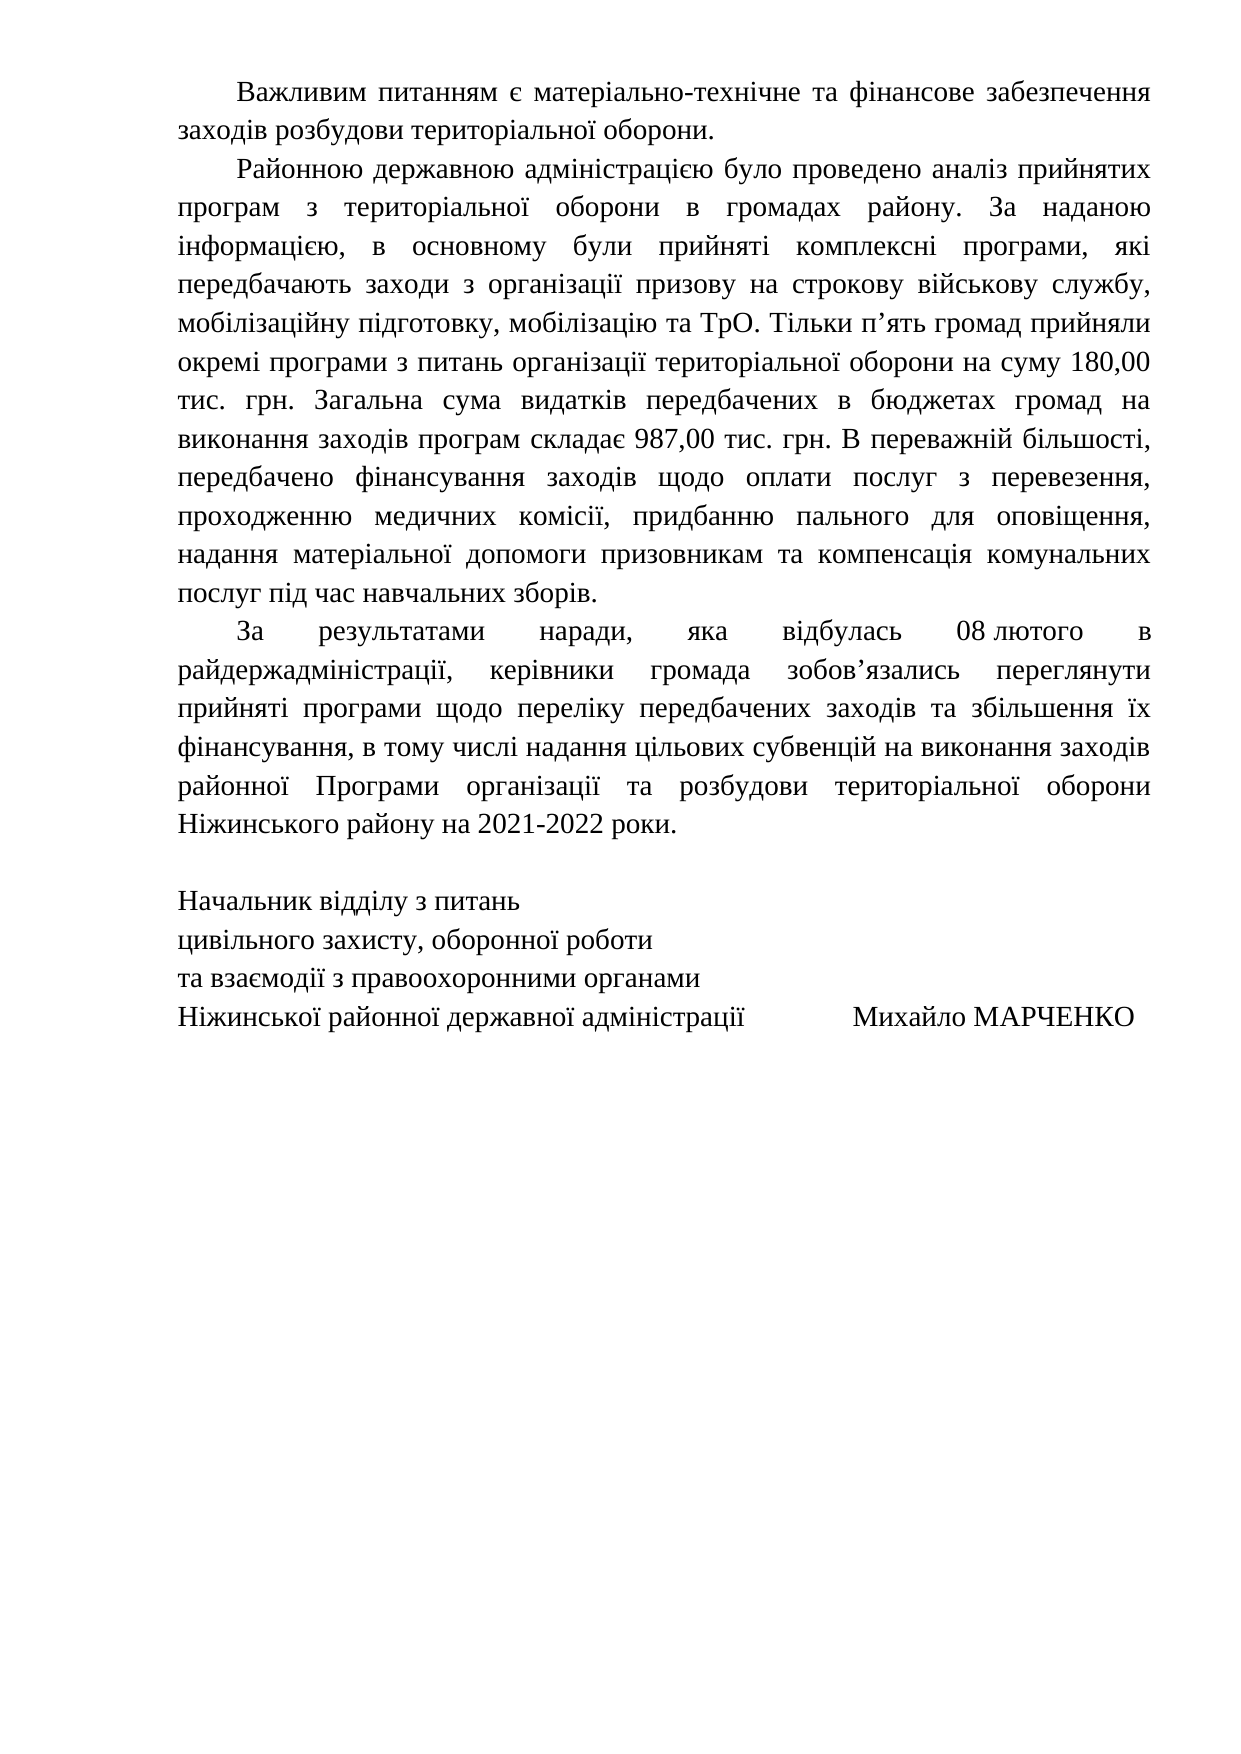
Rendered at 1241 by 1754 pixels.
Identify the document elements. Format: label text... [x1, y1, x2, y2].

text Ніжинської районної державної адміністрації Михайло МАРЧЕНКО [177, 999, 1152, 1032]
text та взаємодії з правоохоронними органами [177, 960, 1152, 994]
text цивільного захисту, оборонної роботи [177, 922, 1152, 955]
list Важливим питанням є матеріально-технічне та фінансове забезпечення заходів розбудови територіальної оборони. [177, 74, 1152, 146]
text Начальник відділу з питань [177, 883, 1152, 917]
text За результатами наради, яка відбулась 08 лютого в райдержадміністрації, керівники громада зобов’язались переглянути прийняті програми щодо переліку передбачених заходів та збільшення їх фінансування, в тому числі надання цільових субвенцій на виконання заходів районної Програми організації та розбудови територіальної оборони Ніжинського району на 2021-2022 роки. [177, 613, 1152, 840]
text Районною державною адміністрацією було проведено аналіз прийнятих програм з територіальної оборони в громадах району. За наданою інформацією, в основному були прийняті комплексні програми, які передбачають заходи з організації призову на строкову військову службу, мобілізаційну підготовку, мобілізацію та ТрО. Тільки п’ять громад прийняли окремі програми з питань організації територіальної оборони на суму 180,00 тис. грн. Загальна сума видатків передбачених в бюджетах громад на виконання заходів програм складає 987,00 тис. грн. В переважній більшості, передбачено фінансування заходів щодо оплати послуг з перевезення, проходженню медичних комісії, придбанню пального для оповіщення, надання матеріальної допомоги призовникам та компенсація комунальних послуг під час навчальних зборів. [177, 151, 1152, 608]
